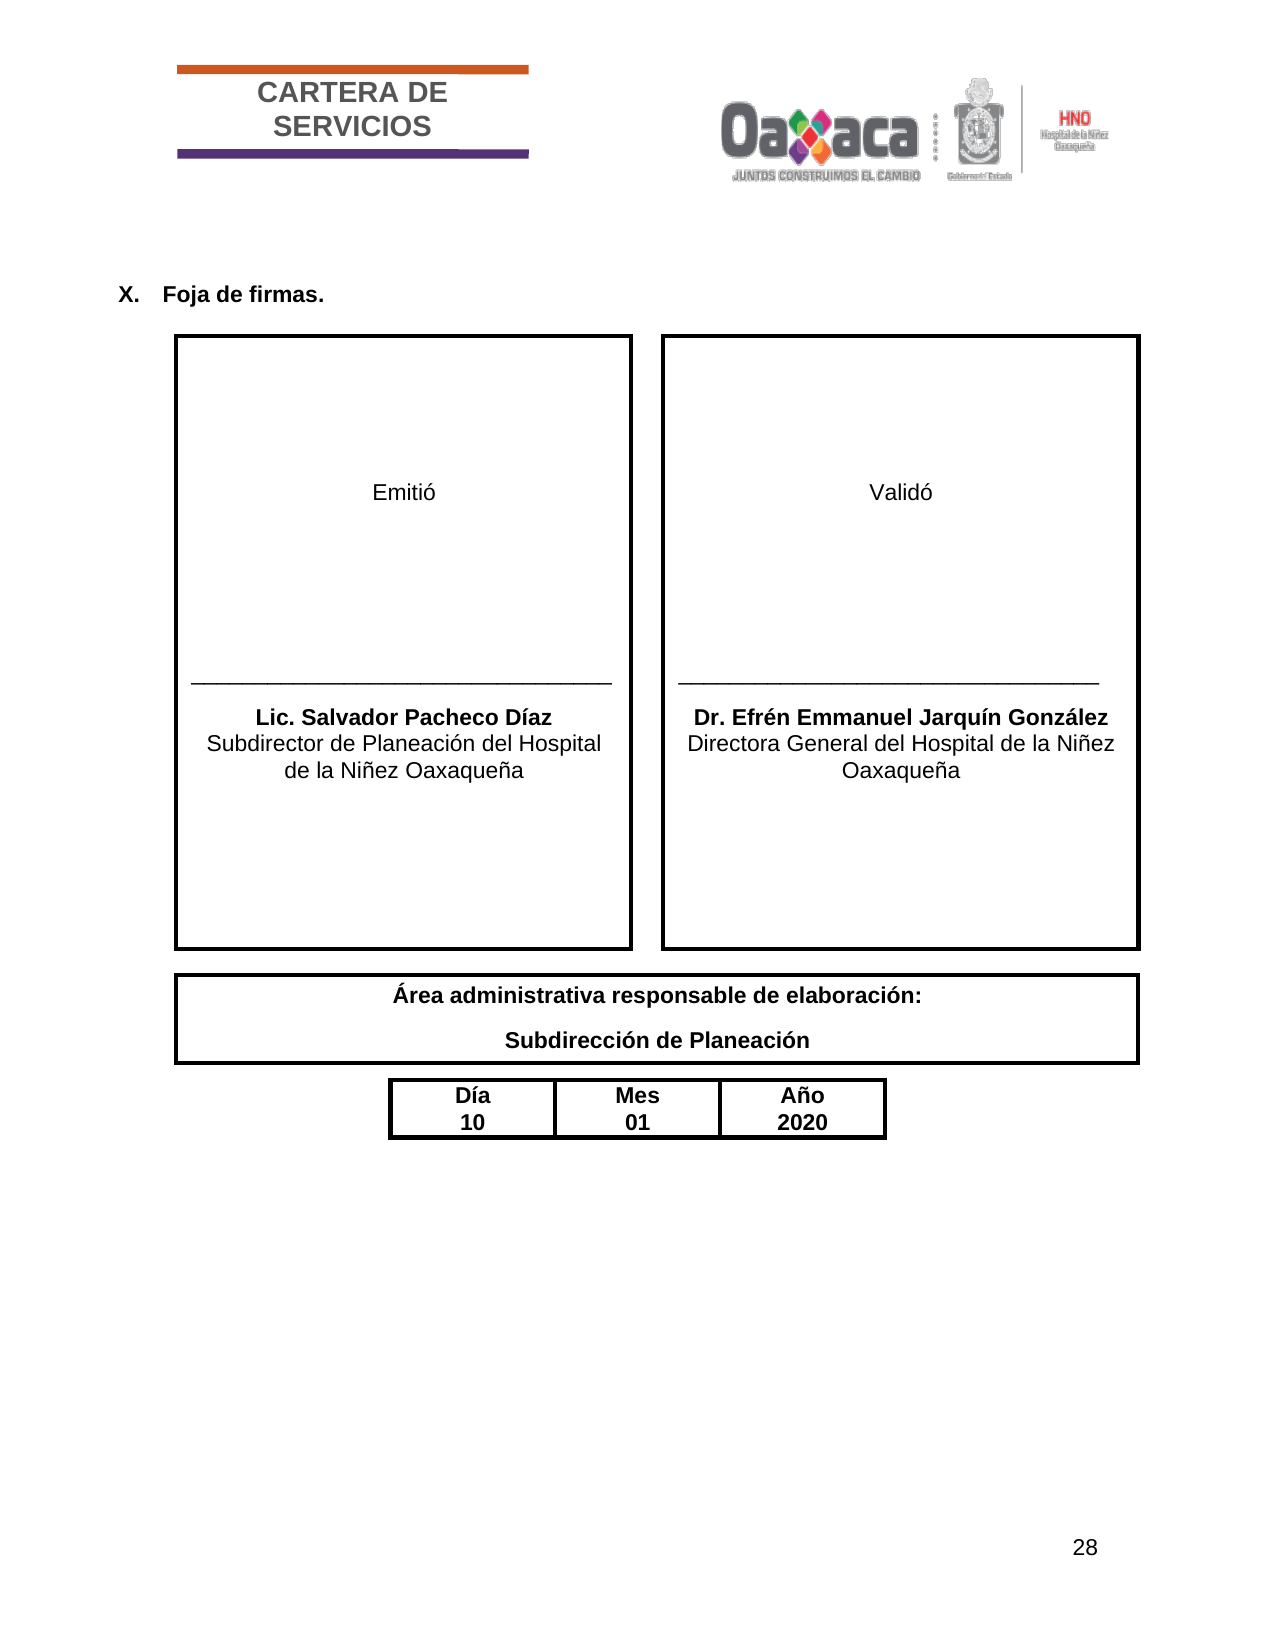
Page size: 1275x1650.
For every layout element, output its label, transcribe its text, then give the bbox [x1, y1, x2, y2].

table_header Año 2020 [722, 1082, 883, 1135]
picture [721, 78, 1109, 182]
table_header Mes 01 [557, 1082, 718, 1135]
list Foja de firmas. [118, 281, 1098, 308]
table_header Día 10 [393, 1082, 553, 1135]
